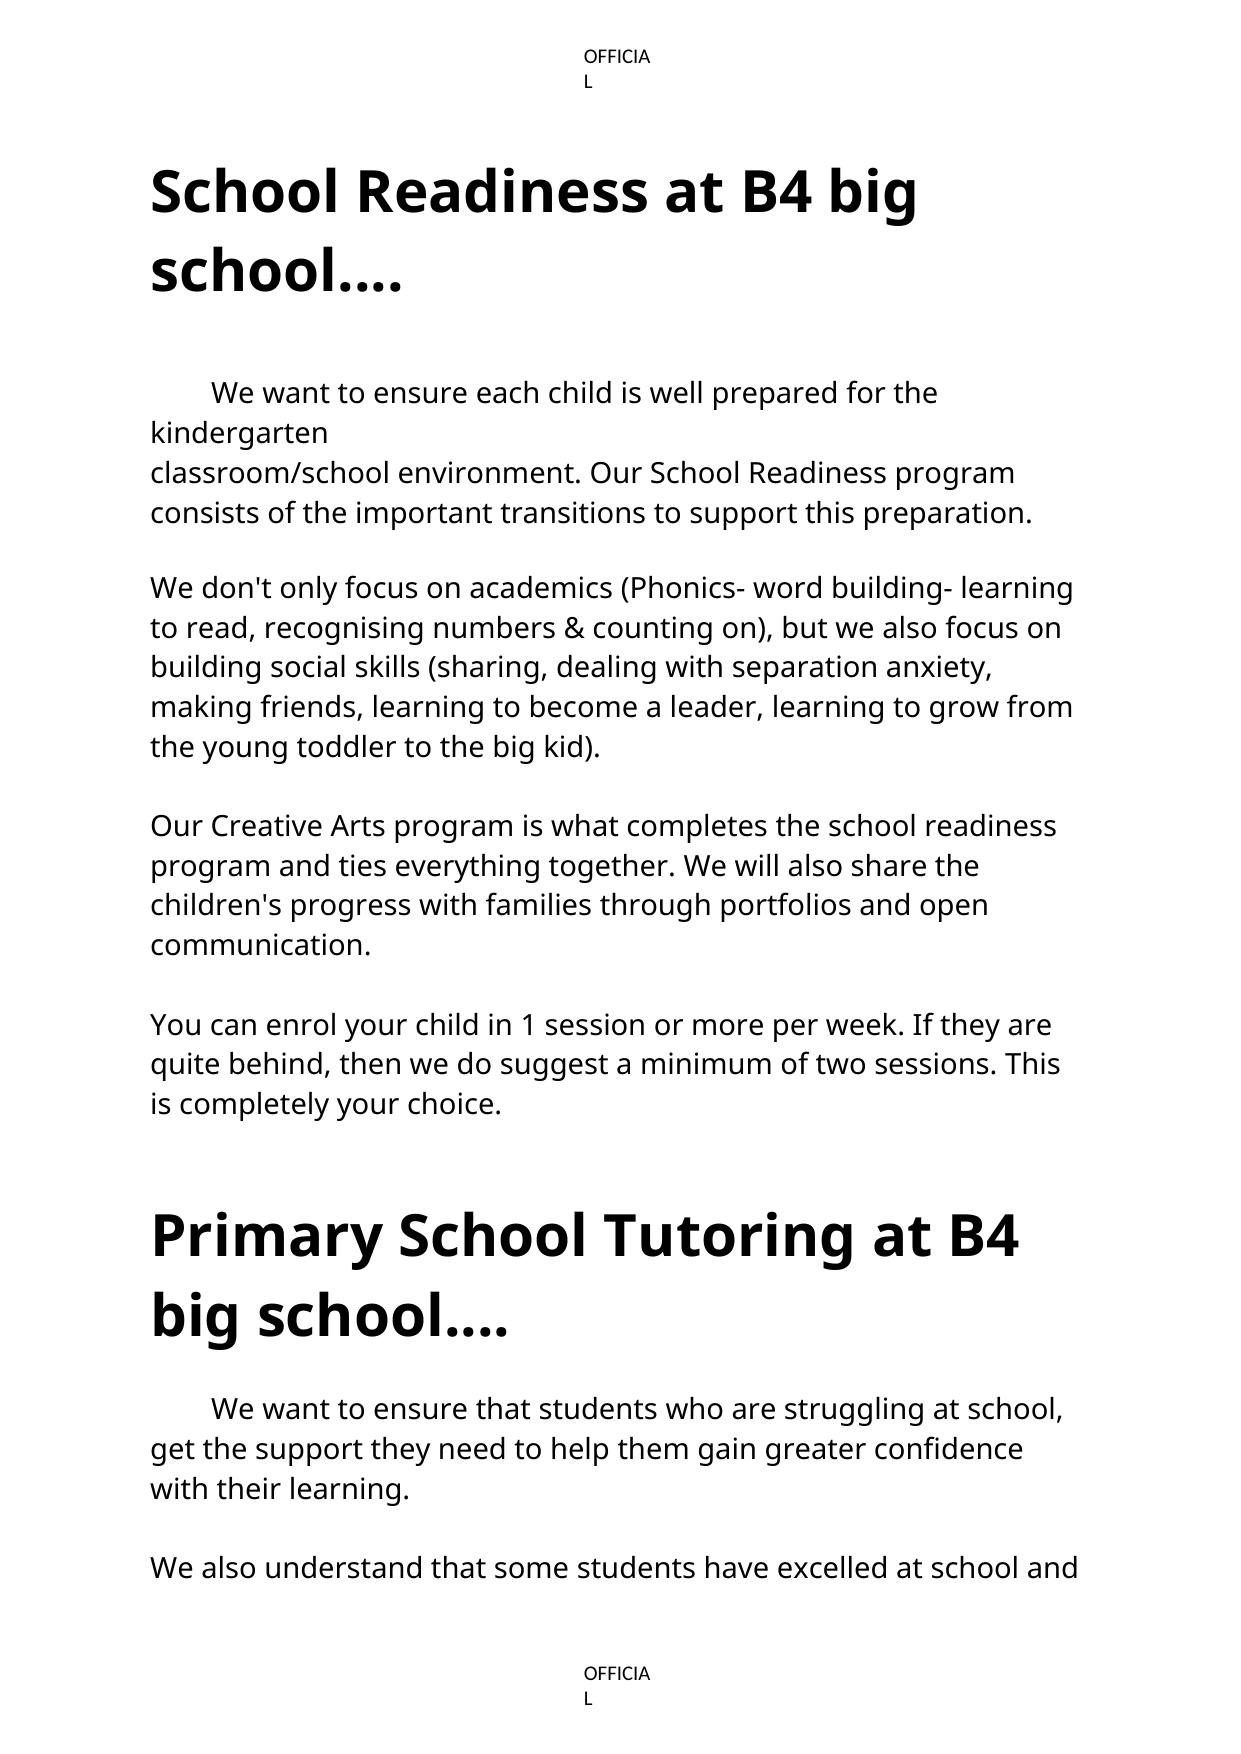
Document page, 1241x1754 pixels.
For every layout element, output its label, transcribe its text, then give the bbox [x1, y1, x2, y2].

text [150, 452, 1090, 1587]
text School Readiness at B4 big school.... We want to ensure each child is well prepared for the kindergarten [150, 150, 1090, 452]
